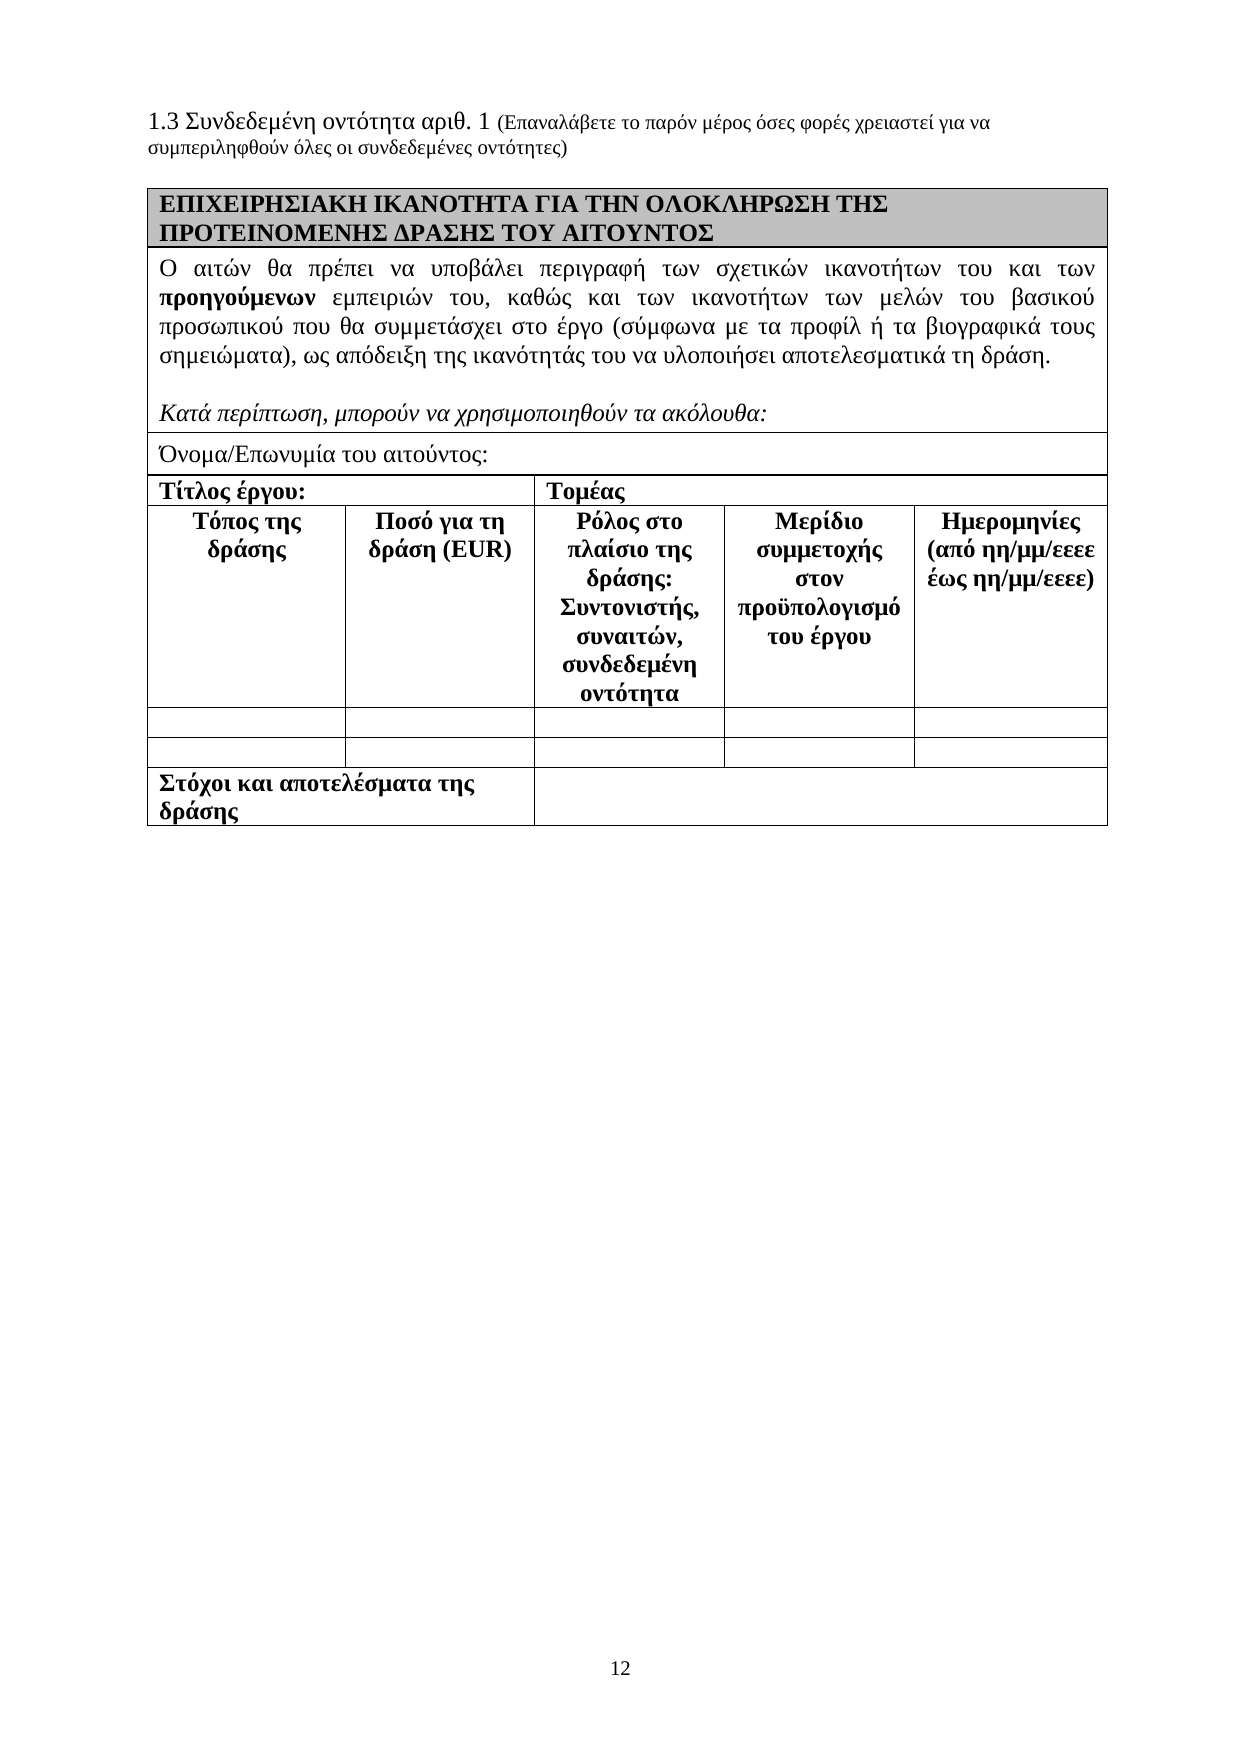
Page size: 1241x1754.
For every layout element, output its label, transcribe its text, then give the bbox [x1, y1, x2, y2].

table_cell Μερίδιο συμμετοχής στον προϋπολογισμό του έργου [725, 506, 914, 707]
table_cell [915, 708, 1107, 737]
table_cell Ρόλος στο πλαίσιο της δράσης: Συντονιστής, συναιτών, συνδεδεμένη οντότητα [535, 506, 724, 707]
table_header Τίτλος έργου: [148, 476, 534, 505]
table_cell Ο αιτών θα πρέπει να υποβάλει περιγραφή των σχετικών ικανοτήτων του και των προηγούμενων εμπειριών του, καθώς και των ικανοτήτων των μελών του βασικού προσωπικού που θα συμμετάσχει στο έργο (σύμφωνα με τα προφίλ ή τα βιογραφικά τους σημειώματα), ως απόδειξη της ικανότητάς του να υλοποιήσει αποτελεσματικά τη δράση. Κατά περίπτωση, μπορούν να χρησιμοποιηθούν τα ακόλουθα: [148, 248, 1107, 432]
table_header Τομέας [535, 476, 1107, 505]
table_cell [535, 738, 724, 767]
table_cell [725, 738, 914, 767]
table_cell [535, 768, 1107, 825]
table_cell [346, 708, 534, 737]
table_cell Στόχοι και αποτελέσματα της δράσης [148, 768, 534, 825]
table_cell [346, 738, 534, 767]
table_cell [535, 708, 724, 737]
table_cell [725, 708, 914, 737]
table_cell [915, 738, 1107, 767]
table_cell Ποσό για τη δράση (EUR) [346, 506, 534, 707]
table_cell Όνομα/Επωνυμία του αιτούντος: [148, 433, 1107, 474]
table_header ΕΠΙΧΕΙΡΗΣΙΑΚΗ ΙΚΑΝΟΤΗΤΑ ΓΙΑ ΤΗΝ ΟΛΟΚΛΗΡΩΣΗ ΤΗΣ ΠΡΟΤΕΙΝΟΜΕΝΗΣ ΔΡΑΣΗΣ ΤΟΥ ΑΙΤΟΥΝΤΟΣ [148, 189, 1107, 246]
table_cell Ημερομηνίες (από ηη/μμ/εεεε έως ηη/μμ/εεεε) [915, 506, 1107, 707]
table_cell [148, 708, 345, 737]
table_cell Τόπος της δράσης [148, 506, 345, 707]
table_cell [148, 738, 345, 767]
text 1.3 Συνδεδεμένη οντότητα αριθ. 1 (Επαναλάβετε το παρόν μέρος όσες φορές χρειαστεί για να συμπεριληφθούν όλες οι συνδεδεμένες οντότητες) [148, 106, 1092, 159]
